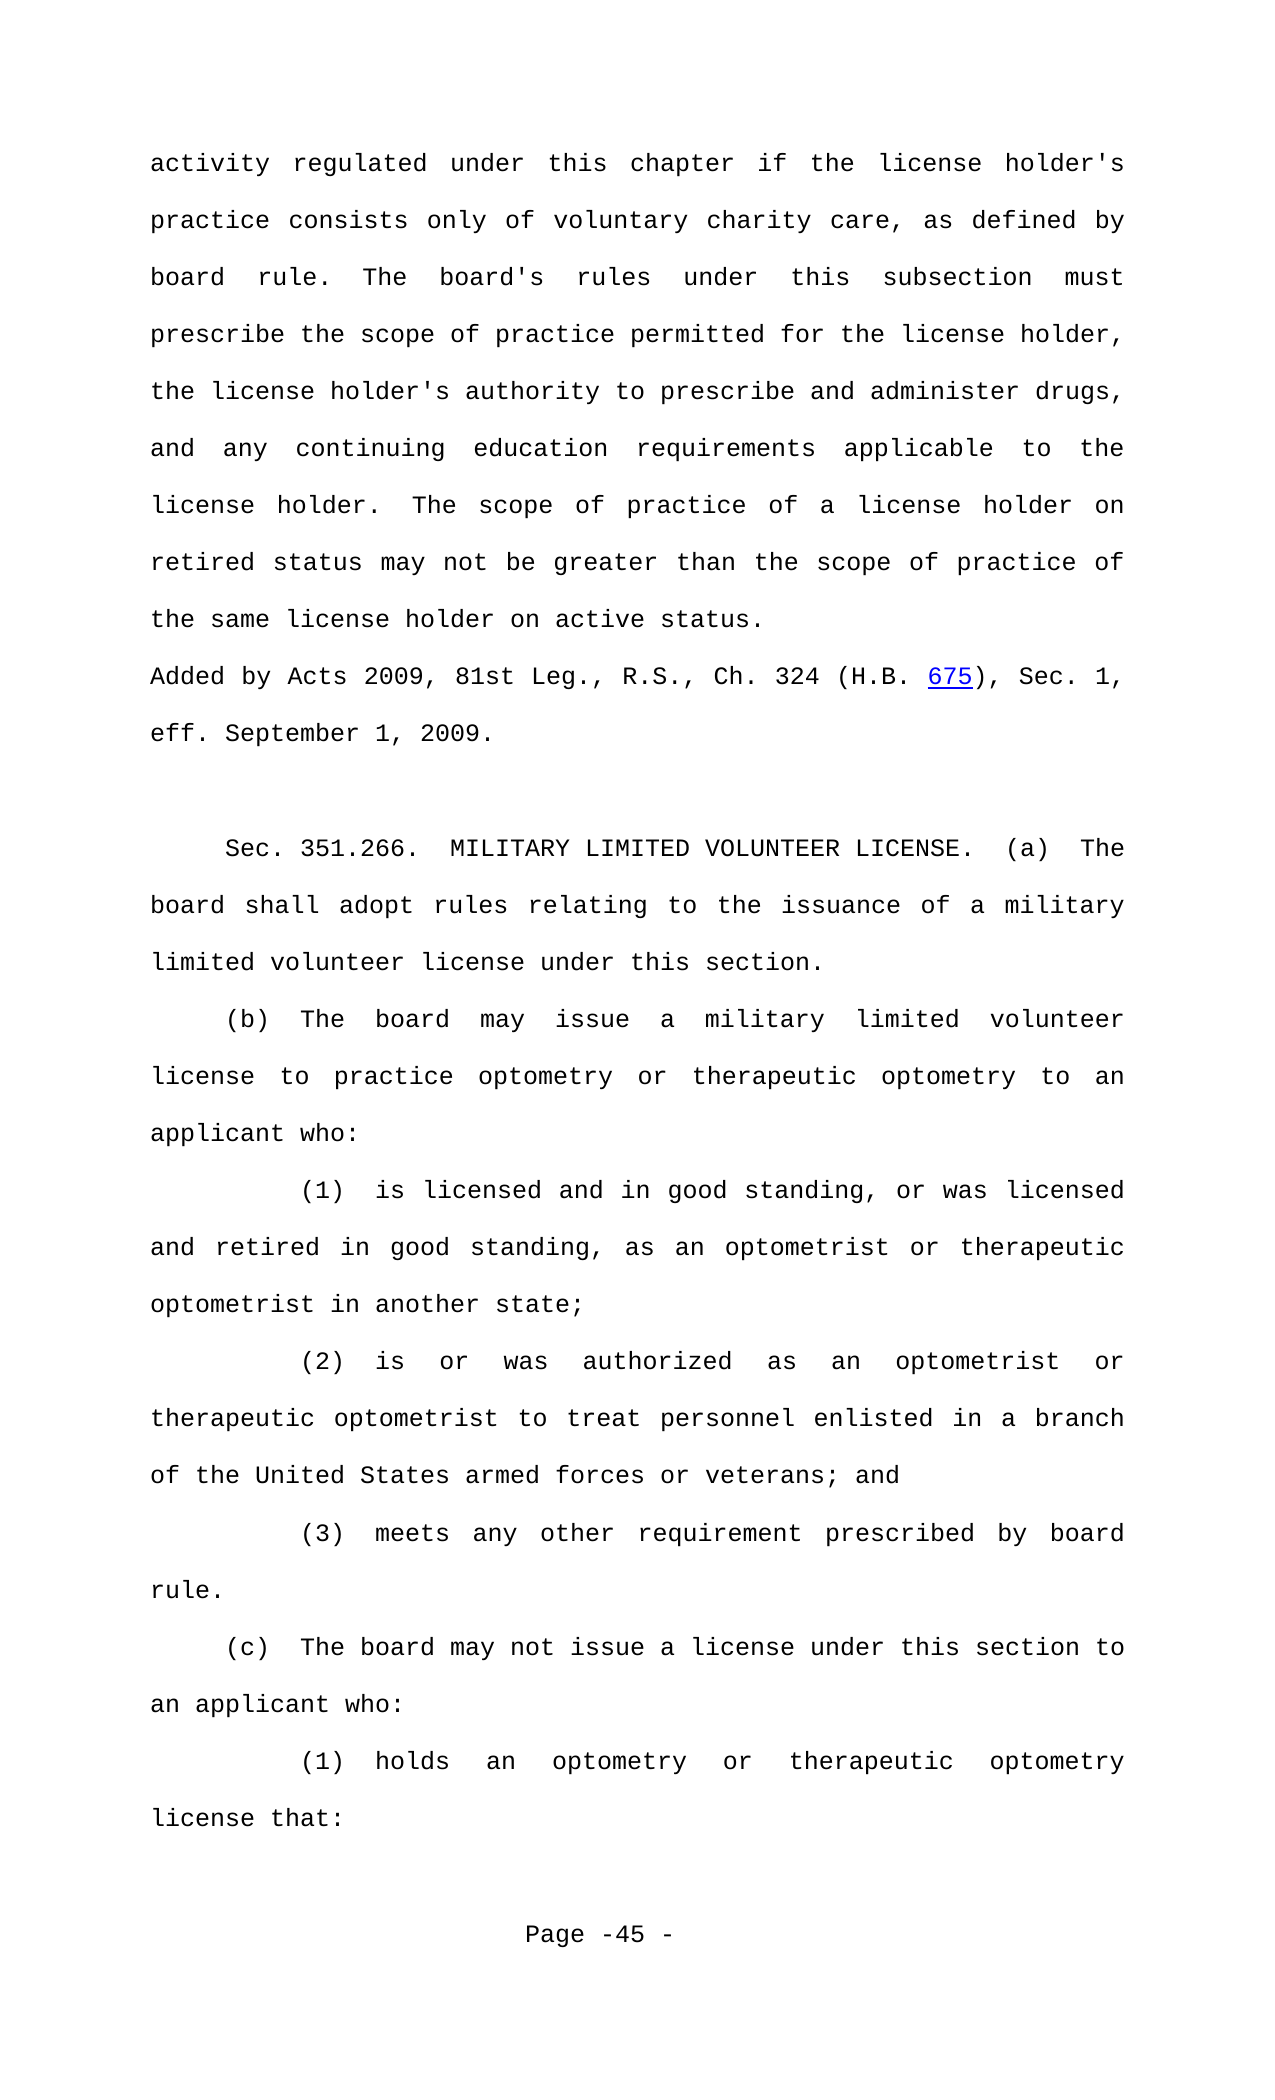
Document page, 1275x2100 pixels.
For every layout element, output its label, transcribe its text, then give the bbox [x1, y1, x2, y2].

text Sec. 351.266. MILITARY LIMITED VOLUNTEER LICENSE. (a) The board shall adopt rules relating to the issuance of a military limited volunteer license under this section. [150, 835, 1125, 978]
text Added by Acts 2009, 81st Leg., R.S., Ch. 324 (H.B. 675), Sec. 1, eff. September 1, 2009. [150, 664, 1125, 749]
text (2) is or was authorized as an optometrist or therapeutic optometrist to treat personnel enlisted in a branch of the United States armed forces or veterans; and [150, 1349, 1125, 1491]
text (c) The board may not issue a license under this section to an applicant who: [150, 1634, 1125, 1720]
text (b) The board may issue a military limited volunteer license to practice optometry or therapeutic optometry to an applicant who: [150, 1006, 1125, 1149]
text (1) is licensed and in good standing, or was licensed and retired in good standing, as an optometrist or therapeutic optometrist in another state; [150, 1177, 1125, 1320]
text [150, 150, 1125, 635]
text (3) meets any other requirement prescribed by board rule. [150, 1520, 1125, 1606]
text (1) holds an optometry or therapeutic optometry license that: [150, 1748, 1125, 1834]
